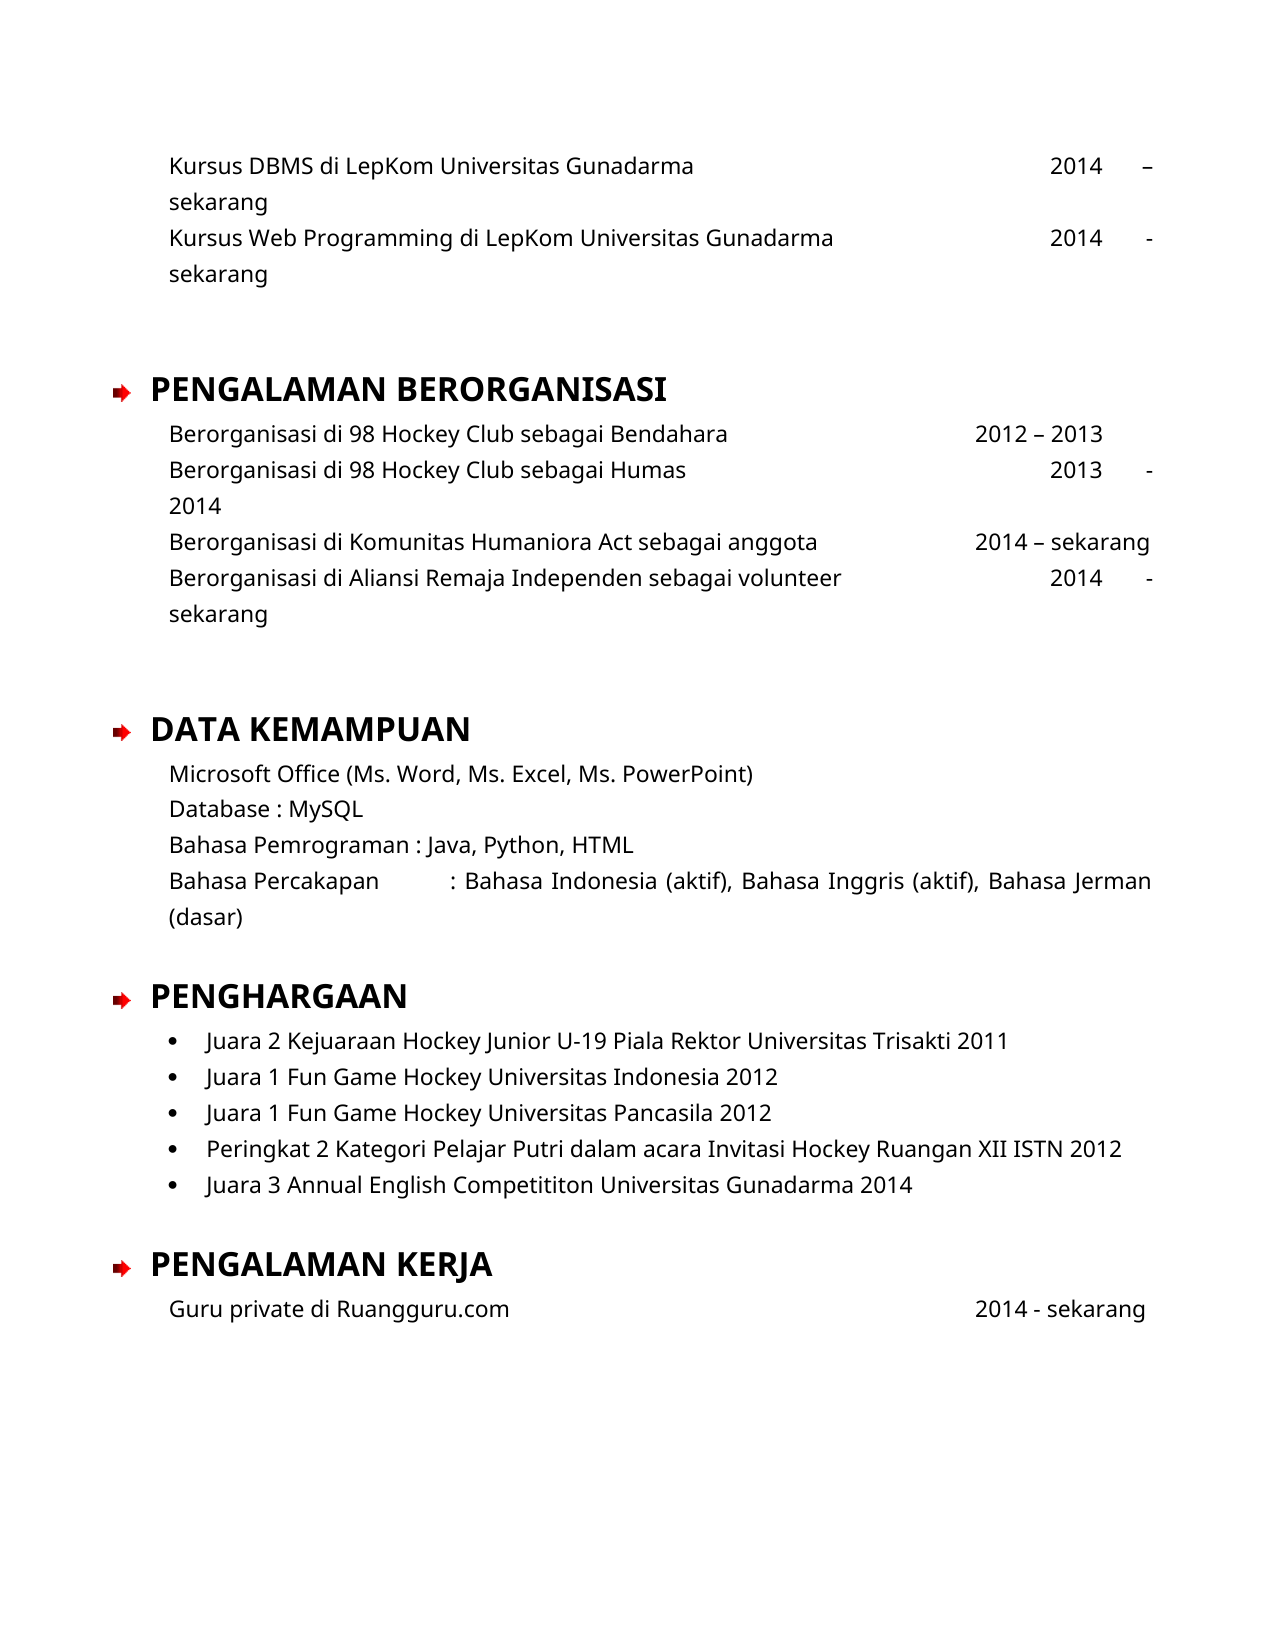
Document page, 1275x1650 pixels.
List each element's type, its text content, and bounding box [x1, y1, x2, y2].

list Juara 2 Kejuaraan Hockey Junior U-19 Piala Rektor Universitas Trisakti 2011 [169, 1025, 1153, 1057]
text Berorganisasi di 98 Hockey Club sebagai Humas 2013 - 2014 [169, 454, 1153, 521]
list PENGALAMAN KERJA [112, 1241, 1153, 1286]
text Database : MySQL [169, 793, 1153, 825]
text Berorganisasi di Komunitas Humaniora Act sebagai anggota 2014 – sekarang [169, 526, 1153, 557]
text Microsoft Office (Ms. Word, Ms. Excel, Ms. PowerPoint) [169, 757, 1153, 789]
list Juara 1 Fun Game Hockey Universitas Indonesia 2012 [169, 1061, 1153, 1092]
picture [113, 384, 131, 402]
picture [113, 992, 131, 1009]
text Guru private di Ruangguru.com 2014 - sekarang [169, 1293, 1153, 1324]
list PENGHARGAAN [112, 973, 1153, 1018]
text Kursus Web Programming di LepKom Universitas Gunadarma 2014 - sekarang [169, 222, 1153, 289]
picture [113, 1260, 131, 1277]
list DATA KEMAMPUAN [112, 705, 1153, 751]
text Berorganisasi di 98 Hockey Club sebagai Bendahara 2012 – 2013 [169, 418, 1153, 449]
text Bahasa Pemrograman : Java, Python, HTML [169, 829, 1153, 861]
list Peringkat 2 Kategori Pelajar Putri dalam acara Invitasi Hockey Ruangan XII ISTN 2012 [169, 1133, 1153, 1164]
text Kursus DBMS di LepKom Universitas Gunadarma 2014 – sekarang [169, 150, 1153, 217]
text Berorganisasi di Aliansi Remaja Independen sebagai volunteer 2014 - sekarang [169, 562, 1153, 629]
list PENGALAMAN BERORGANISASI [112, 366, 1153, 411]
list Juara 1 Fun Game Hockey Universitas Pancasila 2012 [169, 1097, 1153, 1128]
list Juara 3 Annual English Competititon Universitas Gunadarma 2014 [169, 1169, 1153, 1200]
text Bahasa Percakapan : Bahasa Indonesia (aktif), Bahasa Inggris (aktif), Bahasa Jerman (dasar) [169, 865, 1153, 932]
picture [113, 724, 131, 741]
